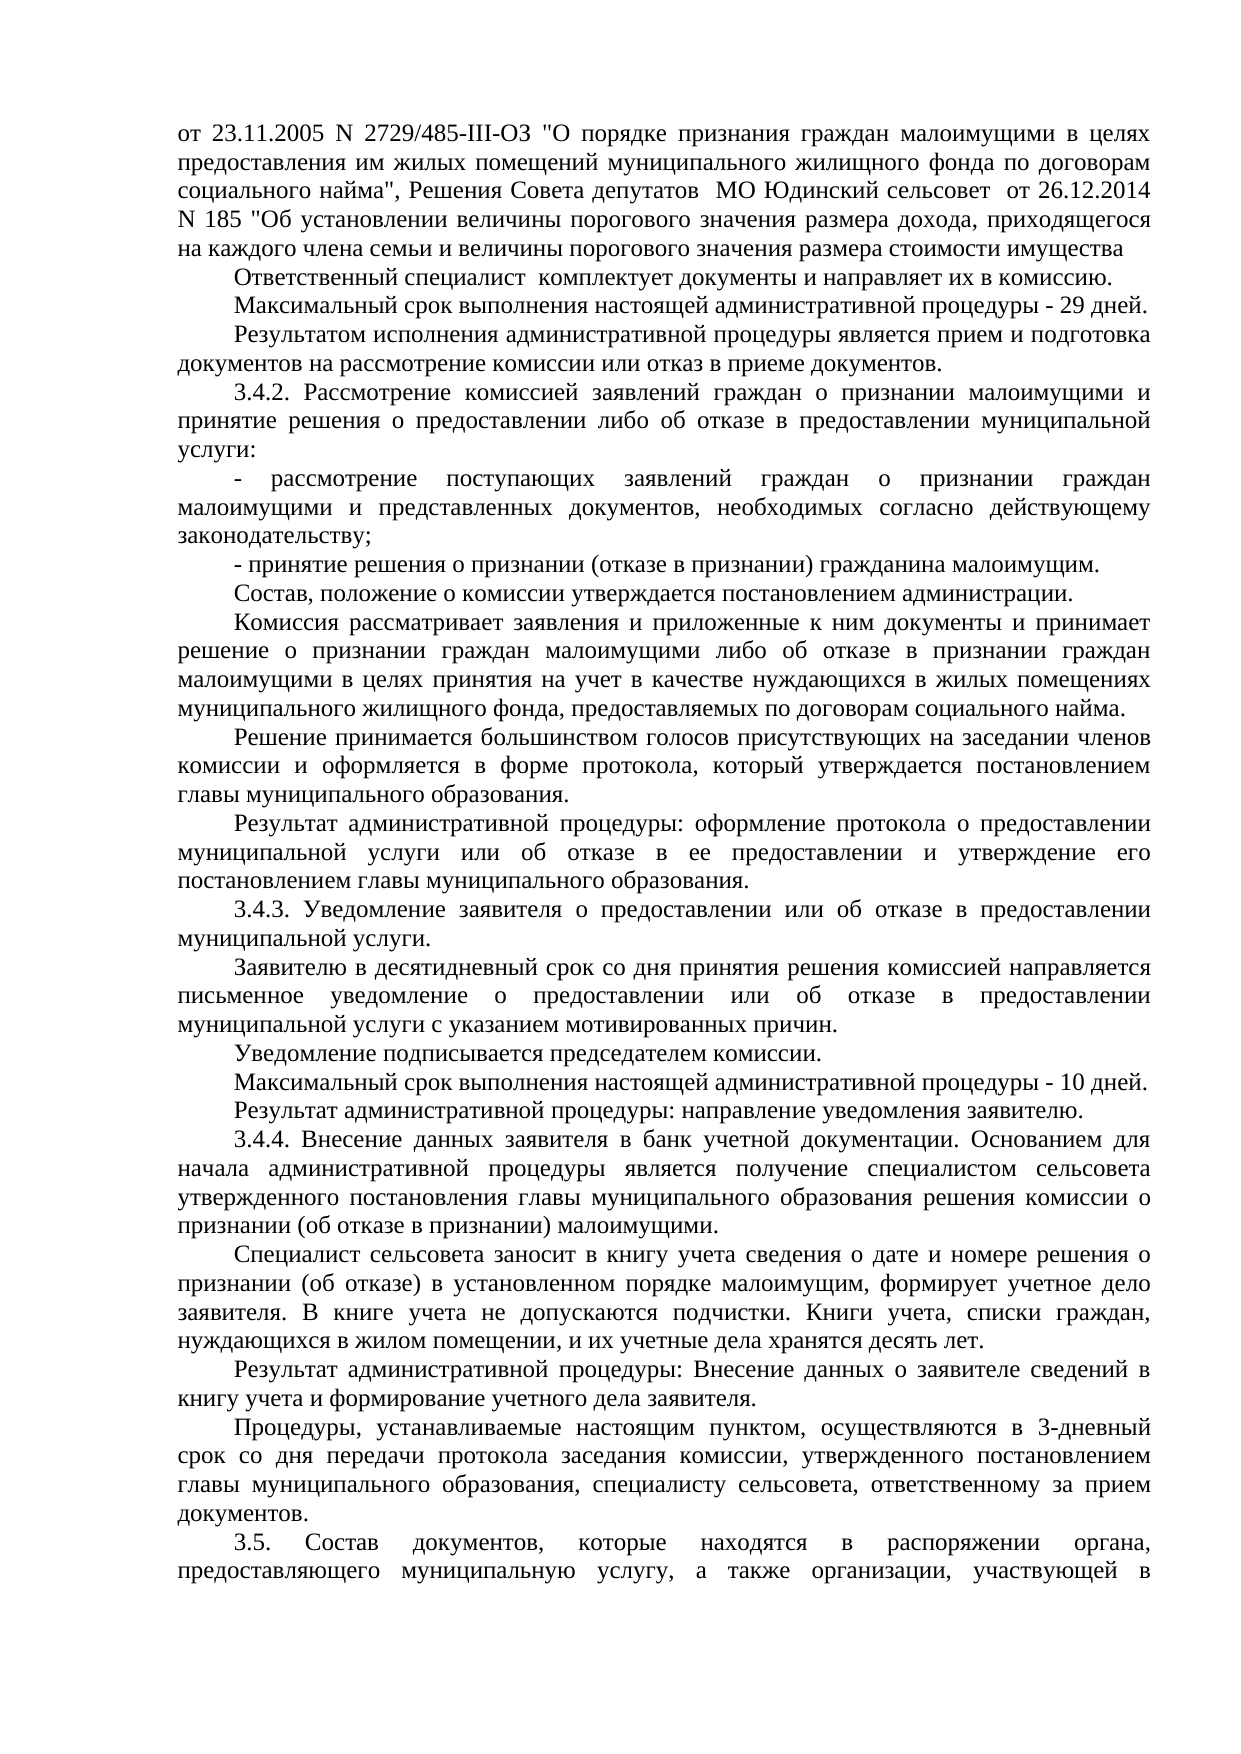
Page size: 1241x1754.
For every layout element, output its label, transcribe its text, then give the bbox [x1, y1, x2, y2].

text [177, 118, 1152, 262]
text 3.4.3. Уведомление заявителя о предоставлении или об отказе в предоставлении муниципальной услуги. [177, 894, 1152, 952]
text Специалист сельсовета заносит в книгу учета сведения о дате и номере решения о признании (об отказе) в установленном порядке малоимущим, формирует учетное дело заявителя. В книге учета не допускаются подчистки. Книги учета, списки граждан, нуждающихся в жилом помещении, и их учетные дела хранятся десять лет. [177, 1239, 1152, 1354]
text Процедуры, устанавливаемые настоящим пунктом, осуществляются в 3-дневный срок со дня передачи протокола заседания комиссии, утвержденного постановлением главы муниципального образования, специалисту сельсовета, ответственному за прием документов. [177, 1412, 1152, 1527]
text Результат административной процедуры: оформление протокола о предоставлении муниципальной услуги или об отказе в ее предоставлении и утверждение его постановлением главы муниципального образования. [177, 808, 1152, 894]
text Решение принимается большинством голосов присутствующих на заседании членов комиссии и оформляется в форме протокола, который утверждается постановлением главы муниципального образования. [177, 722, 1152, 808]
text Уведомление подписывается председателем комиссии. [177, 1038, 1152, 1067]
text Максимальный срок выполнения настоящей административной процедуры - 29 дней. [177, 291, 1152, 319]
text Ответственный специалист комплектует документы и направляет их в комиссию. [177, 262, 1152, 291]
text Результат административной процедуры: направление уведомления заявителю. [177, 1096, 1152, 1124]
text Состав, положение о комиссии утверждается постановлением администрации. [177, 578, 1152, 607]
text - принятие решения о признании (отказе в признании) гражданина малоимущим. [177, 549, 1152, 578]
text Максимальный срок выполнения настоящей административной процедуры - 10 дней. [177, 1067, 1152, 1096]
text Результатом исполнения административной процедуры является прием и подготовка документов на рассмотрение комиссии или отказ в приеме документов. [177, 319, 1152, 377]
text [177, 1527, 1152, 1584]
text 3.4.2. Рассмотрение комиссией заявлений граждан о признании малоимущими и принятие решения о предоставлении либо об отказе в предоставлении муниципальной услуги: [177, 377, 1152, 463]
text - рассмотрение поступающих заявлений граждан о признании граждан малоимущими и представленных документов, необходимых согласно действующему законодательству; [177, 463, 1152, 549]
text Заявителю в десятидневный срок со дня принятия решения комиссией направляется письменное уведомление о предоставлении или об отказе в предоставлении муниципальной услуги с указанием мотивированных причин. [177, 952, 1152, 1038]
text Результат административной процедуры: Внесение данных о заявителе сведений в книгу учета и формирование учетного дела заявителя. [177, 1354, 1152, 1412]
text Комиссия рассматривает заявления и приложенные к ним документы и принимает решение о признании граждан малоимущими либо об отказе в признании граждан малоимущими в целях принятия на учет в качестве нуждающихся в жилых помещениях муниципального жилищного фонда, предоставляемых по договорам социального найма. [177, 607, 1152, 722]
text 3.4.4. Внесение данных заявителя в банк учетной документации. Основанием для начала административной процедуры является получение специалистом сельсовета утвержденного постановления главы муниципального образования решения комиссии о признании (об отказе в признании) малоимущими. [177, 1124, 1152, 1239]
